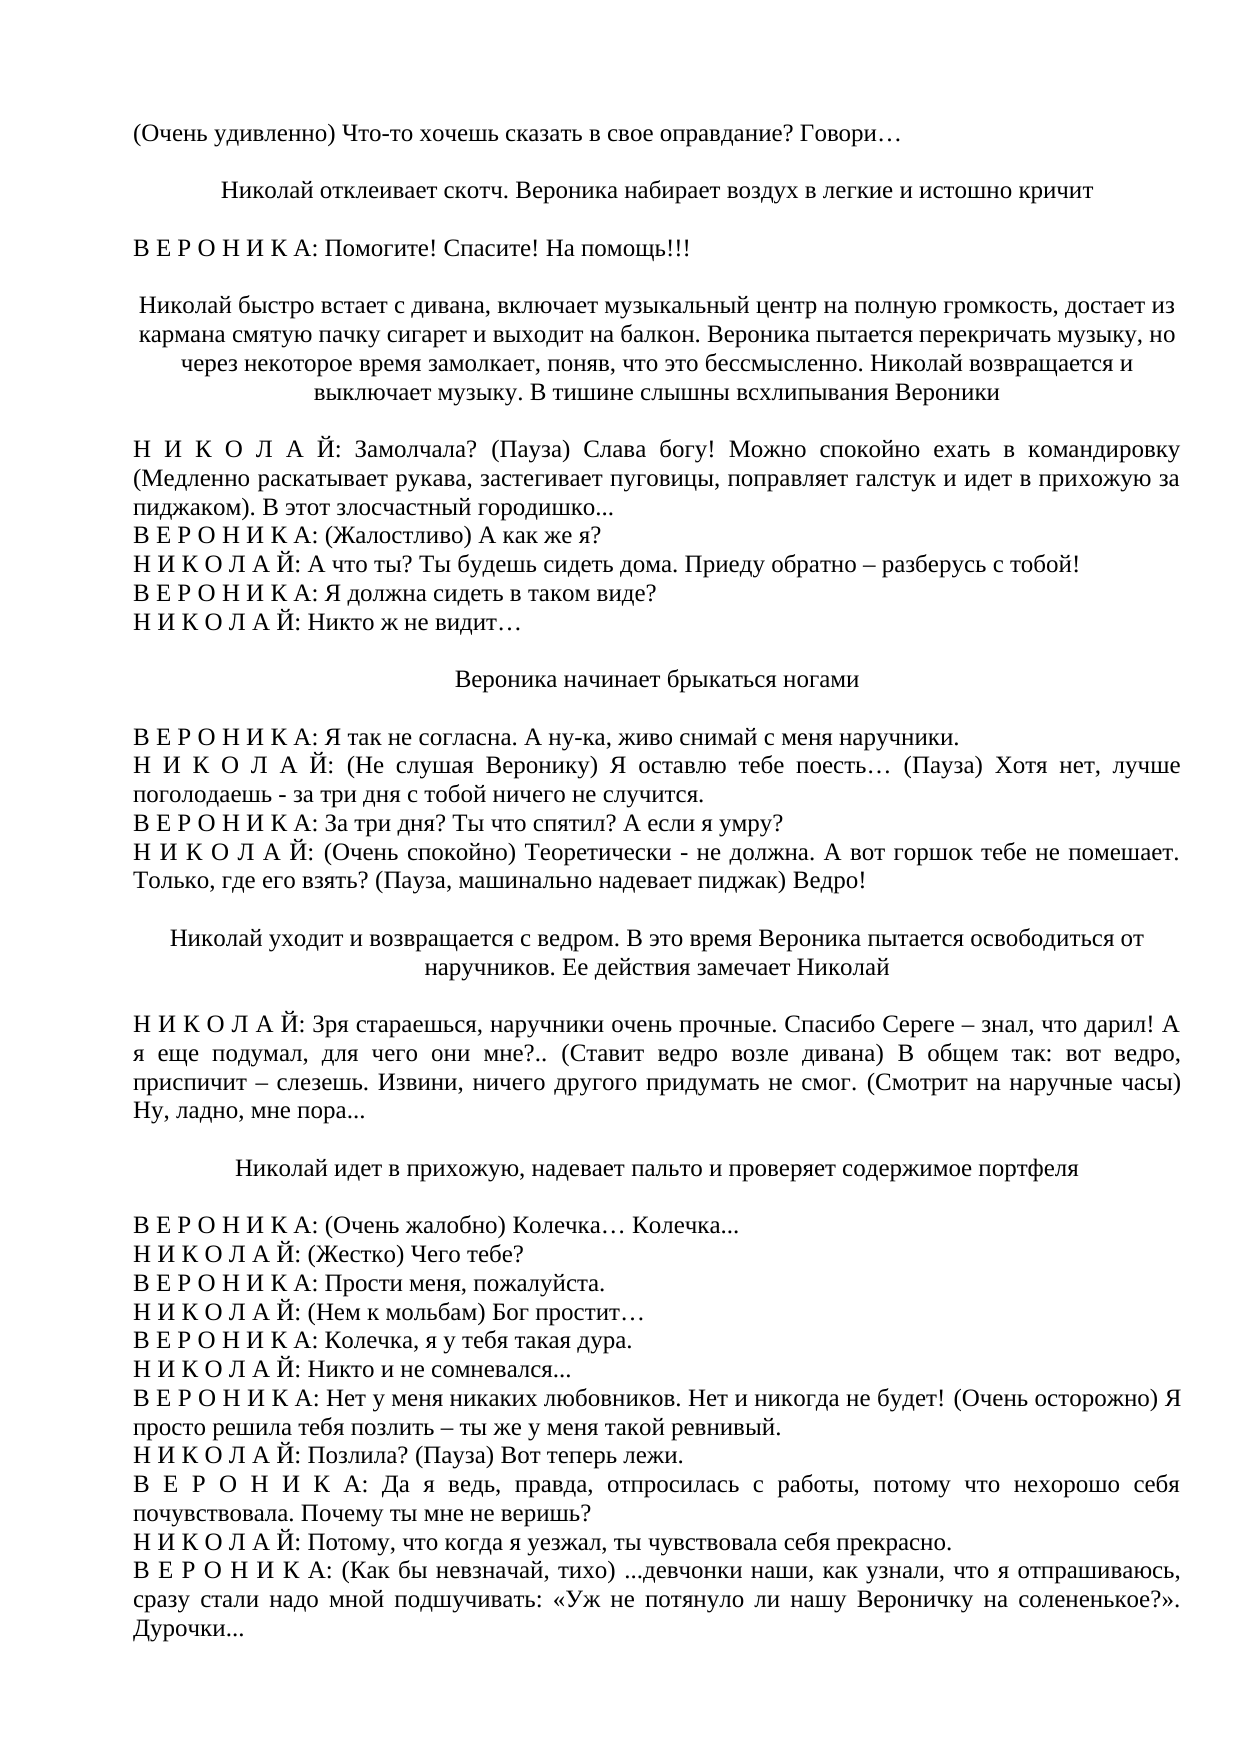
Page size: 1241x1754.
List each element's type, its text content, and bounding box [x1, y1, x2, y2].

text В Е Р О Н И К А: За три дня? Ты что спятил? А если я умру? [133, 808, 1181, 837]
text В Е Р О Н И К А: Нет у меня никаких любовников. Нет и никогда не будет! (Очень осторожно) Я просто решила тебя позлить – ты же у меня такой ревнивый. [133, 1383, 1181, 1441]
text В Е Р О Н И К А: Я так не согласна. А ну-ка, живо снимай с меня наручники. [133, 722, 1181, 751]
text (Очень удивленно) Что-то хочешь сказать в свое оправдание? Говори… [133, 118, 1181, 147]
text В Е Р О Н И К А: Да я ведь, правда, отпросилась с работы, потому что нехорошо себя почувствовала. Почему ты мне не веришь? [133, 1469, 1181, 1527]
text Николай быстро встает с дивана, включает музыкальный центр на полную громкость, достает из кармана смятую пачку сигарет и выходит на балкон. Вероника пытается перекричать музыку, но через некоторое время замолкает, поняв, что это бессмысленно. Николай возвращается и выключает музыку. В тишине слышны всхлипывания Вероники [133, 291, 1181, 406]
text Н И К О Л А Й: (Жестко) Чего тебе? [133, 1239, 1181, 1268]
text В Е Р О Н И К А: Помогите! Спасите! На помощь!!! [133, 233, 1181, 262]
text Н И К О Л А Й: (Нем к мольбам) Бог простит… [133, 1297, 1181, 1326]
text Николай отклеивает скотч. Вероника набирает воздух в легкие и истошно кричит [133, 176, 1181, 204]
text Н И К О Л А Й: Зря стараешься, наручники очень прочные. Спасибо Сереге – знал, что дарил! А я еще подумал, для чего они мне?.. (Ставит ведро возле дивана) В общем так: вот ведро, приспичит – слезешь. Извини, ничего другого придумать не смог. (Смотрит на наручные часы) Ну, ладно, мне пора... [133, 1009, 1181, 1124]
text В Е Р О Н И К А: Прости меня, пожалуйста. [133, 1268, 1181, 1297]
text В Е Р О Н И К А: Колечка, я у тебя такая дура. [133, 1326, 1181, 1354]
text Н И К О Л А Й: Потому, что когда я уезжал, ты чувствовала себя прекрасно. [133, 1527, 1181, 1556]
text Николай идет в прихожую, надевает пальто и проверяет содержимое портфеля [133, 1153, 1181, 1182]
text Н И К О Л А Й: Никто ж не видит… [133, 607, 1181, 636]
text В Е Р О Н И К А: (Очень жалобно) Колечка… Колечка... [133, 1211, 1181, 1239]
text Николай уходит и возвращается с ведром. В это время Вероника пытается освободиться от наручников. Ее действия замечает Николай [133, 923, 1181, 981]
text Н И К О Л А Й: (Не слушая Веронику) Я оставлю тебе поесть… (Пауза) Хотя нет, лучше поголодаешь - за три дня с тобой ничего не случится. [133, 751, 1181, 808]
text В Е Р О Н И К А: Я должна сидеть в таком виде? [133, 578, 1181, 607]
text Вероника начинает брыкаться ногами [133, 664, 1181, 693]
text Н И К О Л А Й: Замолчала? (Пауза) Слава богу! Можно спокойно ехать в командировку (Медленно раскатывает рукава, застегивает пуговицы, поправляет галстук и идет в прихожую за пиджаком). В этот злосчастный городишко... [133, 434, 1181, 521]
text Н И К О Л А Й: А что ты? Ты будешь сидеть дома. Приеду обратно – разберусь с тобой! [133, 549, 1181, 578]
text Н И К О Л А Й: (Очень спокойно) Теоретически - не должна. А вот горшок тебе не помешает. Только, где его взять? (Пауза, машинально надевает пиджак) Ведро! [133, 837, 1181, 894]
text В Е Р О Н И К А: (Как бы невзначай, тихо) ...девчонки наши, как узнали, что я отпрашиваюсь, сразу стали надо мной подшучивать: «Уж не потянуло ли нашу Вероничку на солененькое?». Дурочки... [133, 1556, 1181, 1642]
text В Е Р О Н И К А: (Жалостливо) А как же я? [133, 521, 1181, 549]
text Н И К О Л А Й: Никто и не сомневался... [133, 1354, 1181, 1383]
text Н И К О Л А Й: Позлила? (Пауза) Вот теперь лежи. [133, 1441, 1181, 1469]
